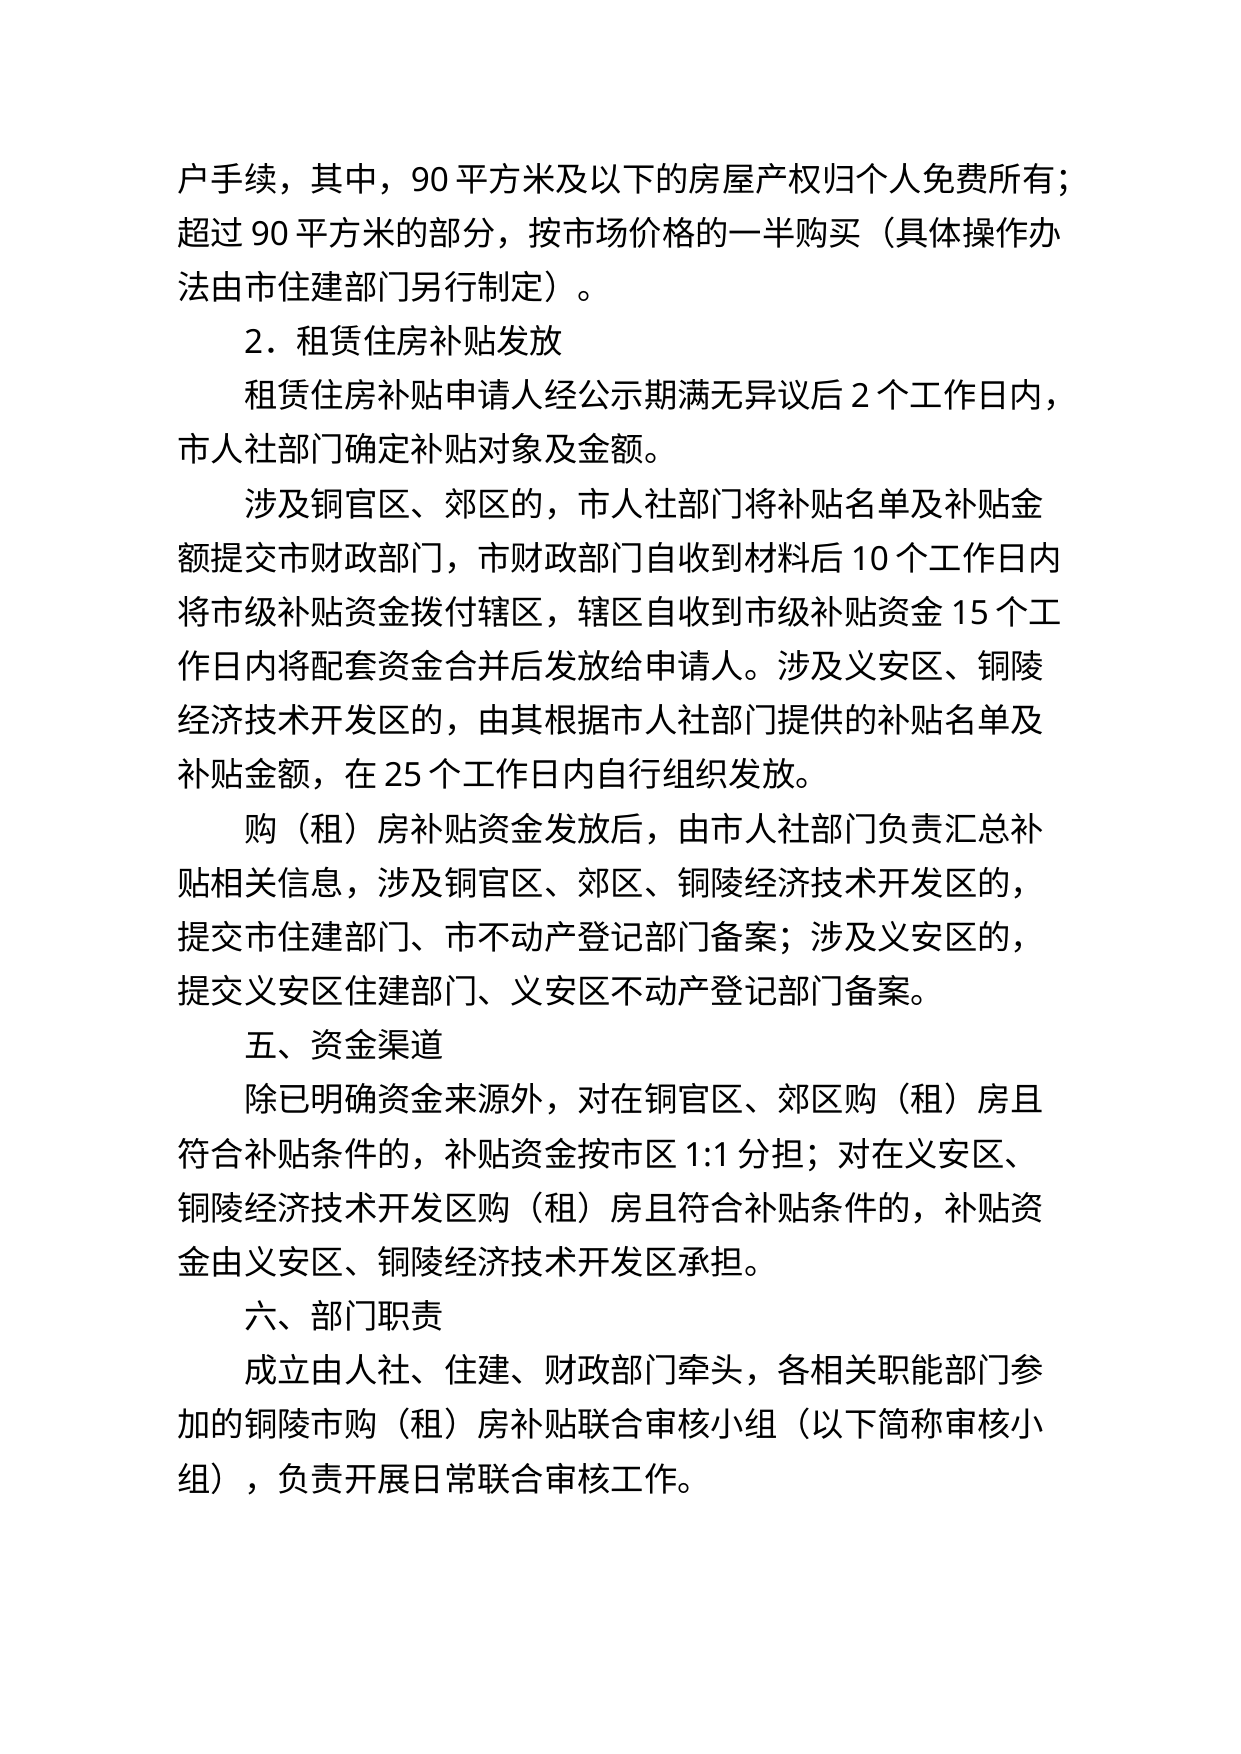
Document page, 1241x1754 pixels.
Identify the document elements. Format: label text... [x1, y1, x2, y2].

text 涉及铜官区、郊区的，市人社部门将补贴名单及补贴金额提交市财政部门，市财政部门自收到材料后10个工作日内将市级补贴资金拨付辖区，辖区自收到市级补贴资金15个工作日内将配套资金合并后发放给申请人。涉及义安区、铜陵经济技术开发区的，由其根据市人社部门提供的补贴名单及补贴金额，在25个工作日内自行组织发放。 [177, 473, 1063, 798]
text 租赁住房补贴申请人经公示期满无异议后2个工作日内，市人社部门确定补贴对象及金额。 [177, 364, 1063, 473]
text 成立由人社、住建、财政部门牵头，各相关职能部门参加的铜陵市购（租）房补贴联合审核小组（以下简称审核小组），负责开展日常联合审核工作。 [177, 1339, 1063, 1502]
text 2．租赁住房补贴发放 [177, 310, 1063, 364]
text 六、部门职责 [177, 1285, 1063, 1339]
text 五、资金渠道 [177, 1014, 1063, 1068]
text 除已明确资金来源外，对在铜官区、郊区购（租）房且符合补贴条件的，补贴资金按市区1:1分担；对在义安区、铜陵经济技术开发区购（租）房且符合补贴条件的，补贴资金由义安区、铜陵经济技术开发区承担。 [177, 1068, 1063, 1285]
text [177, 148, 1063, 310]
text 购（租）房补贴资金发放后，由市人社部门负责汇总补贴相关信息，涉及铜官区、郊区、铜陵经济技术开发区的，提交市住建部门、市不动产登记部门备案；涉及义安区的，提交义安区住建部门、义安区不动产登记部门备案。 [177, 798, 1063, 1014]
